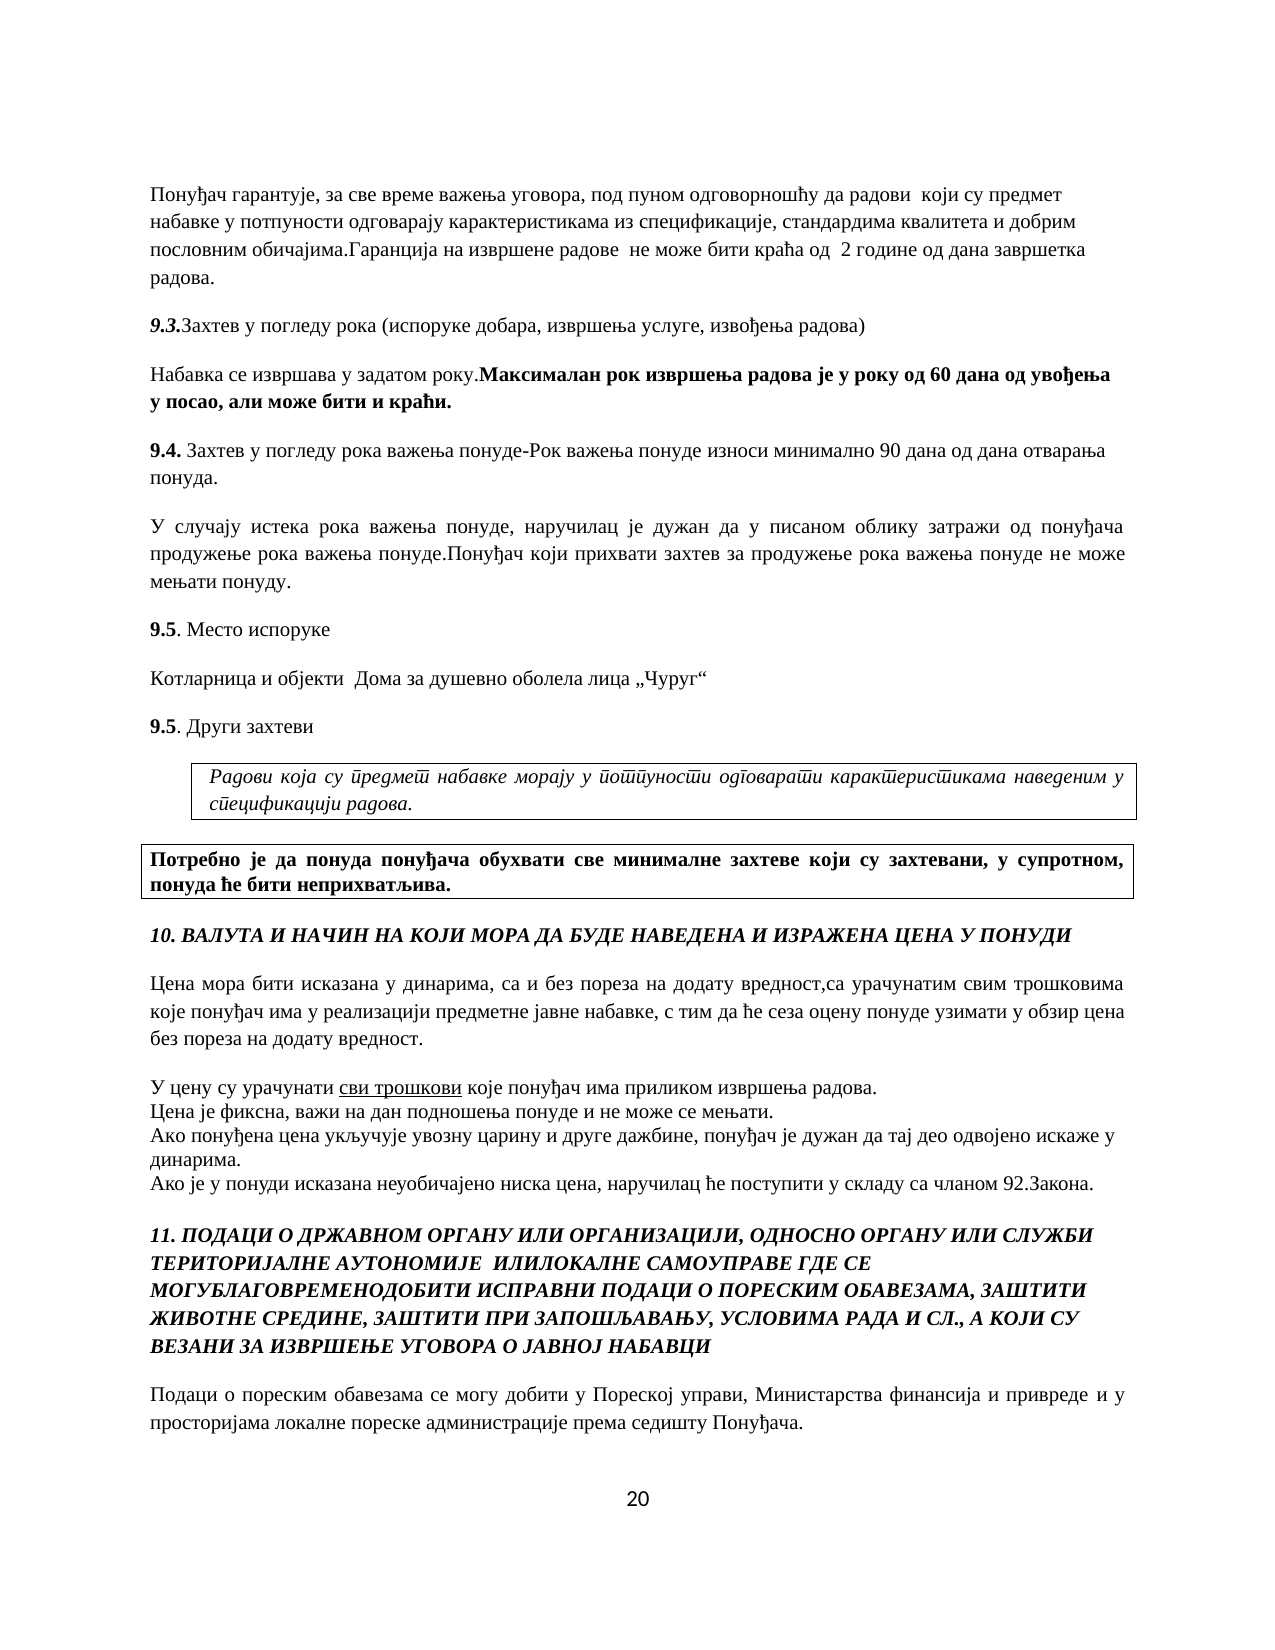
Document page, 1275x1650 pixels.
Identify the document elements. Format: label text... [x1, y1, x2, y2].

text 11. ПОДАЦИ О ДРЖАВНОМ ОРГАНУ ИЛИ ОРГАНИЗАЦИЈИ, ОДНОСНО ОРГАНУ ИЛИ СЛУЖБИ ТЕРИТОРИЈАЛНЕ АУТОНОМИЈЕ ИЛИЛОКАЛНЕ САМОУПРАВЕ ГДЕ СЕ МОГУБЛАГОВРЕМЕНОДОБИТИ ИСПРАВНИ ПОДАЦИ О ПОРЕСКИМ ОБАВЕЗАМА, ЗАШТИТИ ЖИВОТНЕ СРЕДИНЕ, ЗАШТИТИ ПРИ ЗАПОШЉАВАЊУ, УСЛОВИМА РАДА И СЛ., А КОЈИ СУ ВЕЗАНИ ЗА ИЗВРШЕЊЕ УГОВОРА О ЈАВНОЈ НАБАВЦИ [150, 1223, 1125, 1358]
text Цена мора бити исказана у динарима, са и без пореза на додату вредност,са урачунатим свим трошковима које понуђач има у реализацији предметне јавне набавке, с тим да ће сеза оцену понуде узимати у обзир цена без пореза на додату вредност. [150, 971, 1125, 1050]
text Подаци о пореским обавезама се могу добити у Пореској управи, Министарства финансија и привреде и у просторијама локалне пореске администрације према седишту Понуђача. [150, 1382, 1125, 1434]
text Потребно је да понуда понуђача обухвати све минималне захтеве који су захтевани, у супротном, понуда ће бити неприхватљива. [142, 845, 1133, 898]
text 9.3.Захтев у погледу рока (испоруке добара, извршења услуге, извођења радова) [150, 313, 1125, 337]
text Котларница и објекти Дома за душевно оболела лица „Чуруг“ [150, 666, 1125, 690]
text 9.5. Други захтеви [150, 714, 1125, 738]
text Набавка се извршава у задатом року.Максималан рок извршења радова је у року од 60 дана од увођења у посао, али може бити и краћи. [150, 362, 1125, 413]
text Ако је у понуди исказана неуобичајено ниска цена, наручилац ће поступити у складу са чланом 92.Закона. [150, 1171, 1125, 1195]
table_header Радови која су предмет набавке морају у потпуности одговарати карактеристикама наведеним у спецификацији радова. [192, 764, 1136, 819]
text У цену су урачунати сви трошкови које понуђач има приликом извршења радова. [150, 1075, 1125, 1099]
text Ако понуђена цена укључује увозну царину и друге дажбине, понуђач је дужан да тај део одвојено искаже у динарима. [150, 1123, 1125, 1171]
text 9.5. Место испоруке [150, 617, 1125, 641]
text Цена је фиксна, важи на дан подношења понуде и не може се мењати. [150, 1099, 1125, 1123]
text 10. ВАЛУТА И НАЧИН НА КОЈИ МОРА ДА БУДЕ НАВЕДЕНА И ИЗРАЖЕНА ЦЕНА У ПОНУДИ [150, 923, 1125, 947]
text У случају истека рока важења понуде, наручилац је дужан да у писаном облику затражи од понуђача продужење рока важења понуде.Понуђач који прихвати захтев за продужење рока важења понуде не може мењати понуду. [150, 514, 1125, 593]
text Понуђач гарантује, за све време важења уговора, под пуном одговорношћу да радови који су предмет набавке у потпуности одговарају карактеристикама из спецификације, стандардима квалитета и добрим пословним обичајима.Гаранција на извршене радове не може бити краћа од 2 године од дана завршетка радова. [150, 182, 1125, 289]
text 9.4. Захтев у погледу рока важења понуде-Рок важења понуде износи минимално 90 дана од дана отварања понуда. [150, 438, 1125, 489]
